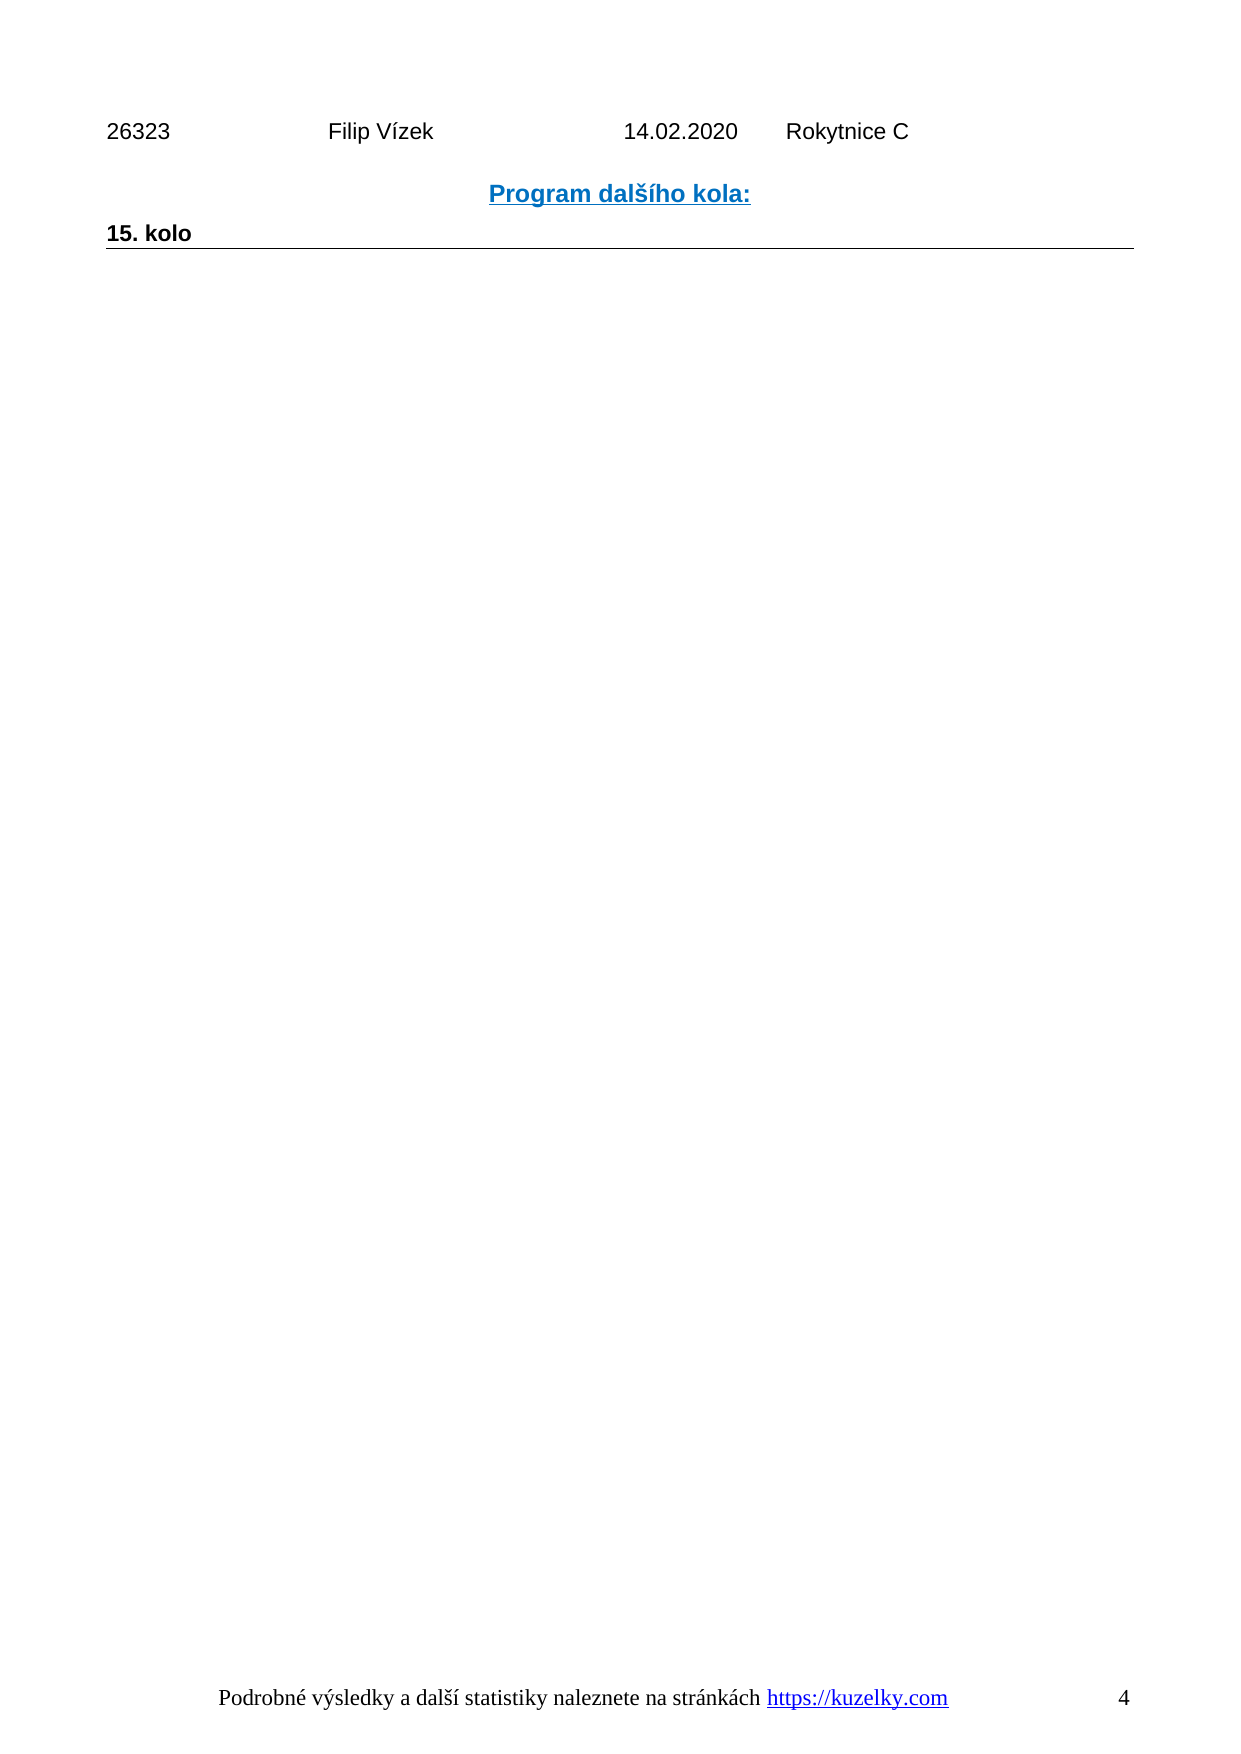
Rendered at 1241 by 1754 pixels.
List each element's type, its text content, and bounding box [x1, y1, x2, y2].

text Program dalšího kola: [94, 178, 1145, 207]
text 26323 Filip Vízek 14.02.2020 Rokytnice C [106, 118, 1134, 144]
text 15. kolo [106, 220, 1134, 248]
